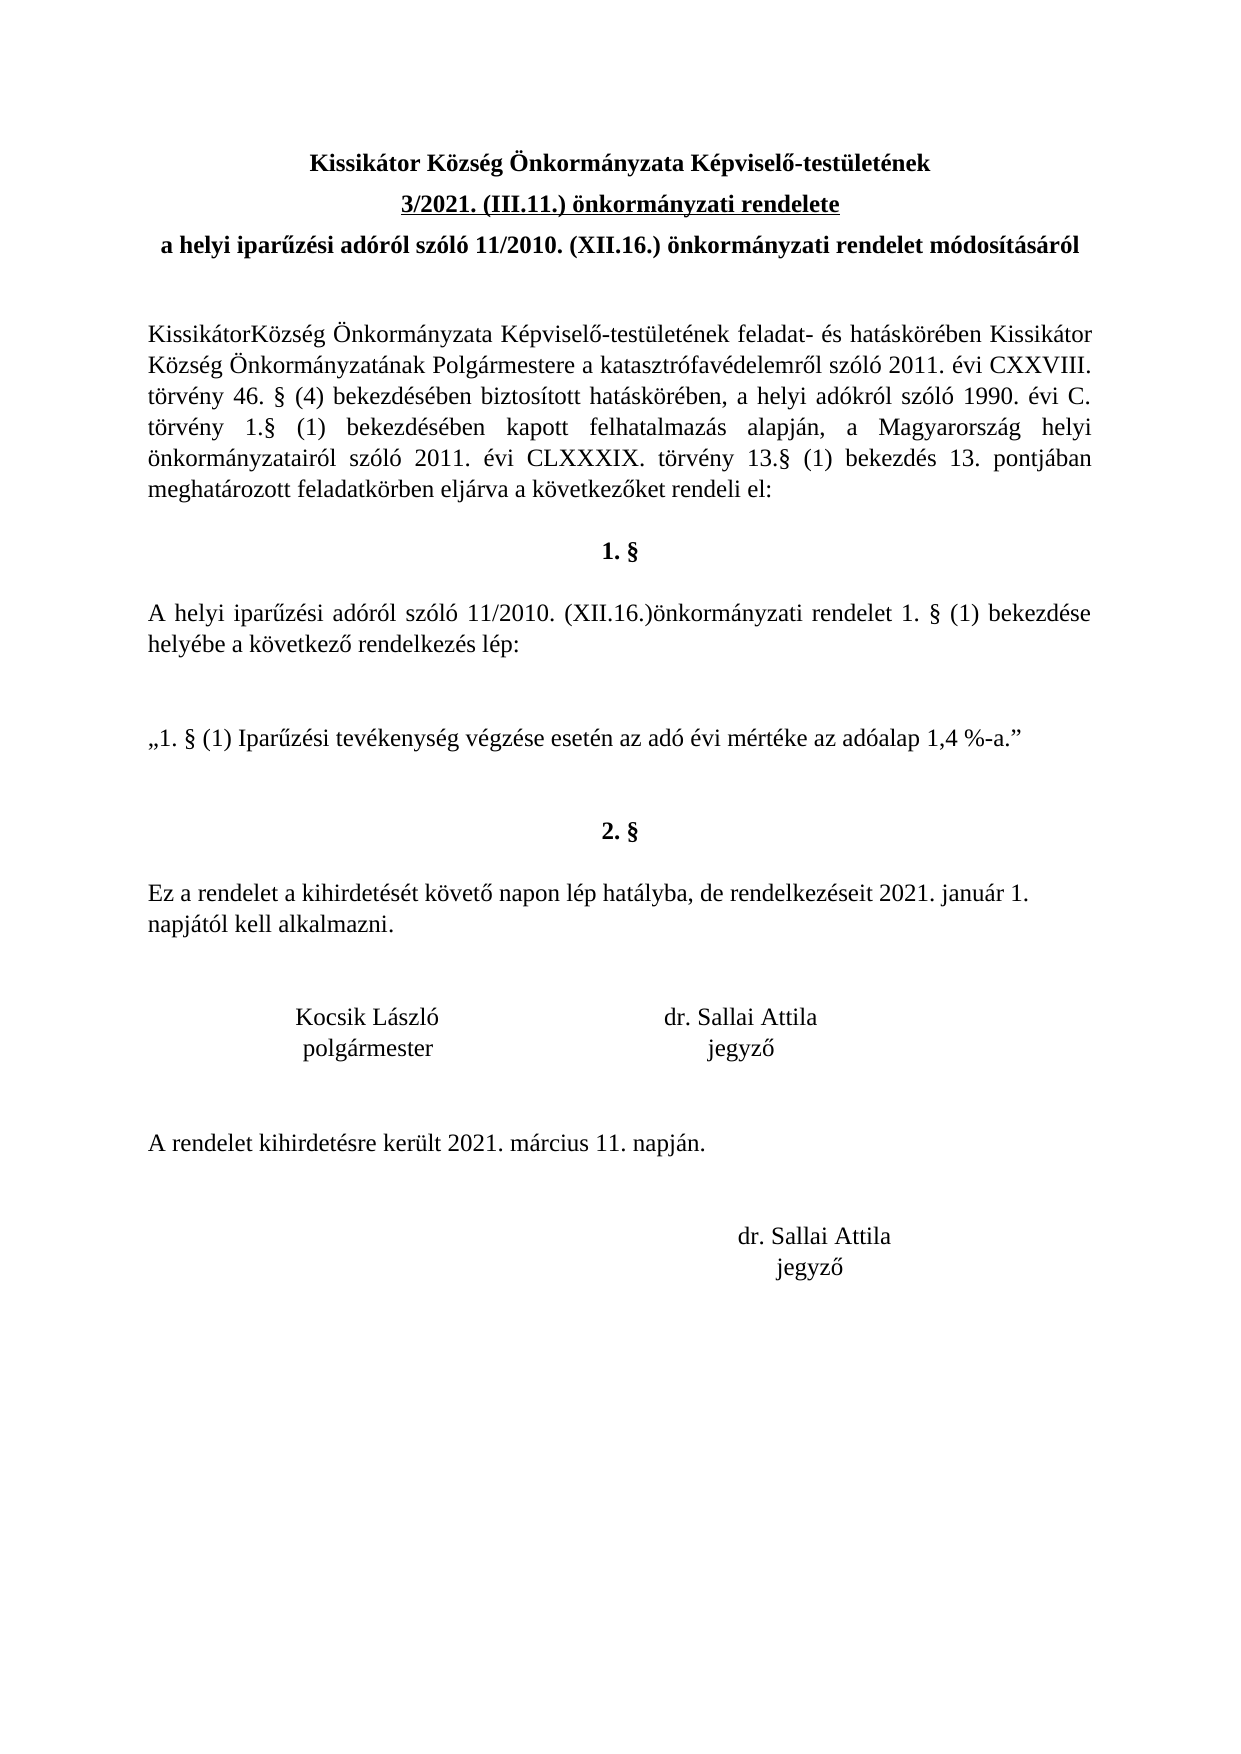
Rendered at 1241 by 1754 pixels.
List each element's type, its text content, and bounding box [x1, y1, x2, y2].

text 2. § [148, 816, 1093, 844]
text A rendelet kihirdetésre került 2021. március 11. napján. [148, 1128, 1093, 1157]
text A helyi iparűzési adóról szóló 11/2010. (XII.16.)önkormányzati rendelet 1. § (1) bekezdése helyébe a következő rendelkezés lép: [148, 598, 1093, 658]
text „1. § (1) Iparűzési tevékenység végzése esetén az adó évi mértéke az adóalap 1,4 %-a.” [148, 723, 1093, 751]
text polgármester jegyző [148, 1033, 1093, 1062]
text 3/2021. (III.11.) önkormányzati rendelete [148, 189, 1093, 218]
text KissikátorKözség Önkormányzata Képviselő-testületének feladat- és hatáskörében Kissikátor Község Önkormányzatának Polgármestere a katasztrófavédelemről szóló 2011. évi CXXVIII. törvény 46. § (4) bekezdésében biztosított hatáskörében, a helyi adókról szóló 1990. évi C. törvény 1.§ (1) bekezdésében kapott felhatalmazás alapján, a Magyarország helyi önkormányzatairól szóló 2011. évi CLXXXIX. törvény 13.§ (1) bekezdés 13. pontjában meghatározott feladatkörben eljárva a következőket rendeli el: [148, 319, 1093, 503]
text a helyi iparűzési adóról szóló 11/2010. (XII.16.) önkormányzati rendelet módosításáról [148, 230, 1093, 259]
text Kissikátor Község Önkormányzata Képviselő-testületének [148, 148, 1093, 176]
text Ez a rendelet a kihirdetését követő napon lép hatályba, de rendelkezéseit 2021. január 1. napjától kell alkalmazni. [148, 878, 1093, 938]
text Kocsik László dr. Sallai Attila [148, 1002, 1093, 1031]
text 1. § [148, 536, 1093, 565]
text jegyző [590, 1252, 1093, 1281]
text dr. Sallai Attila [664, 1221, 1093, 1250]
